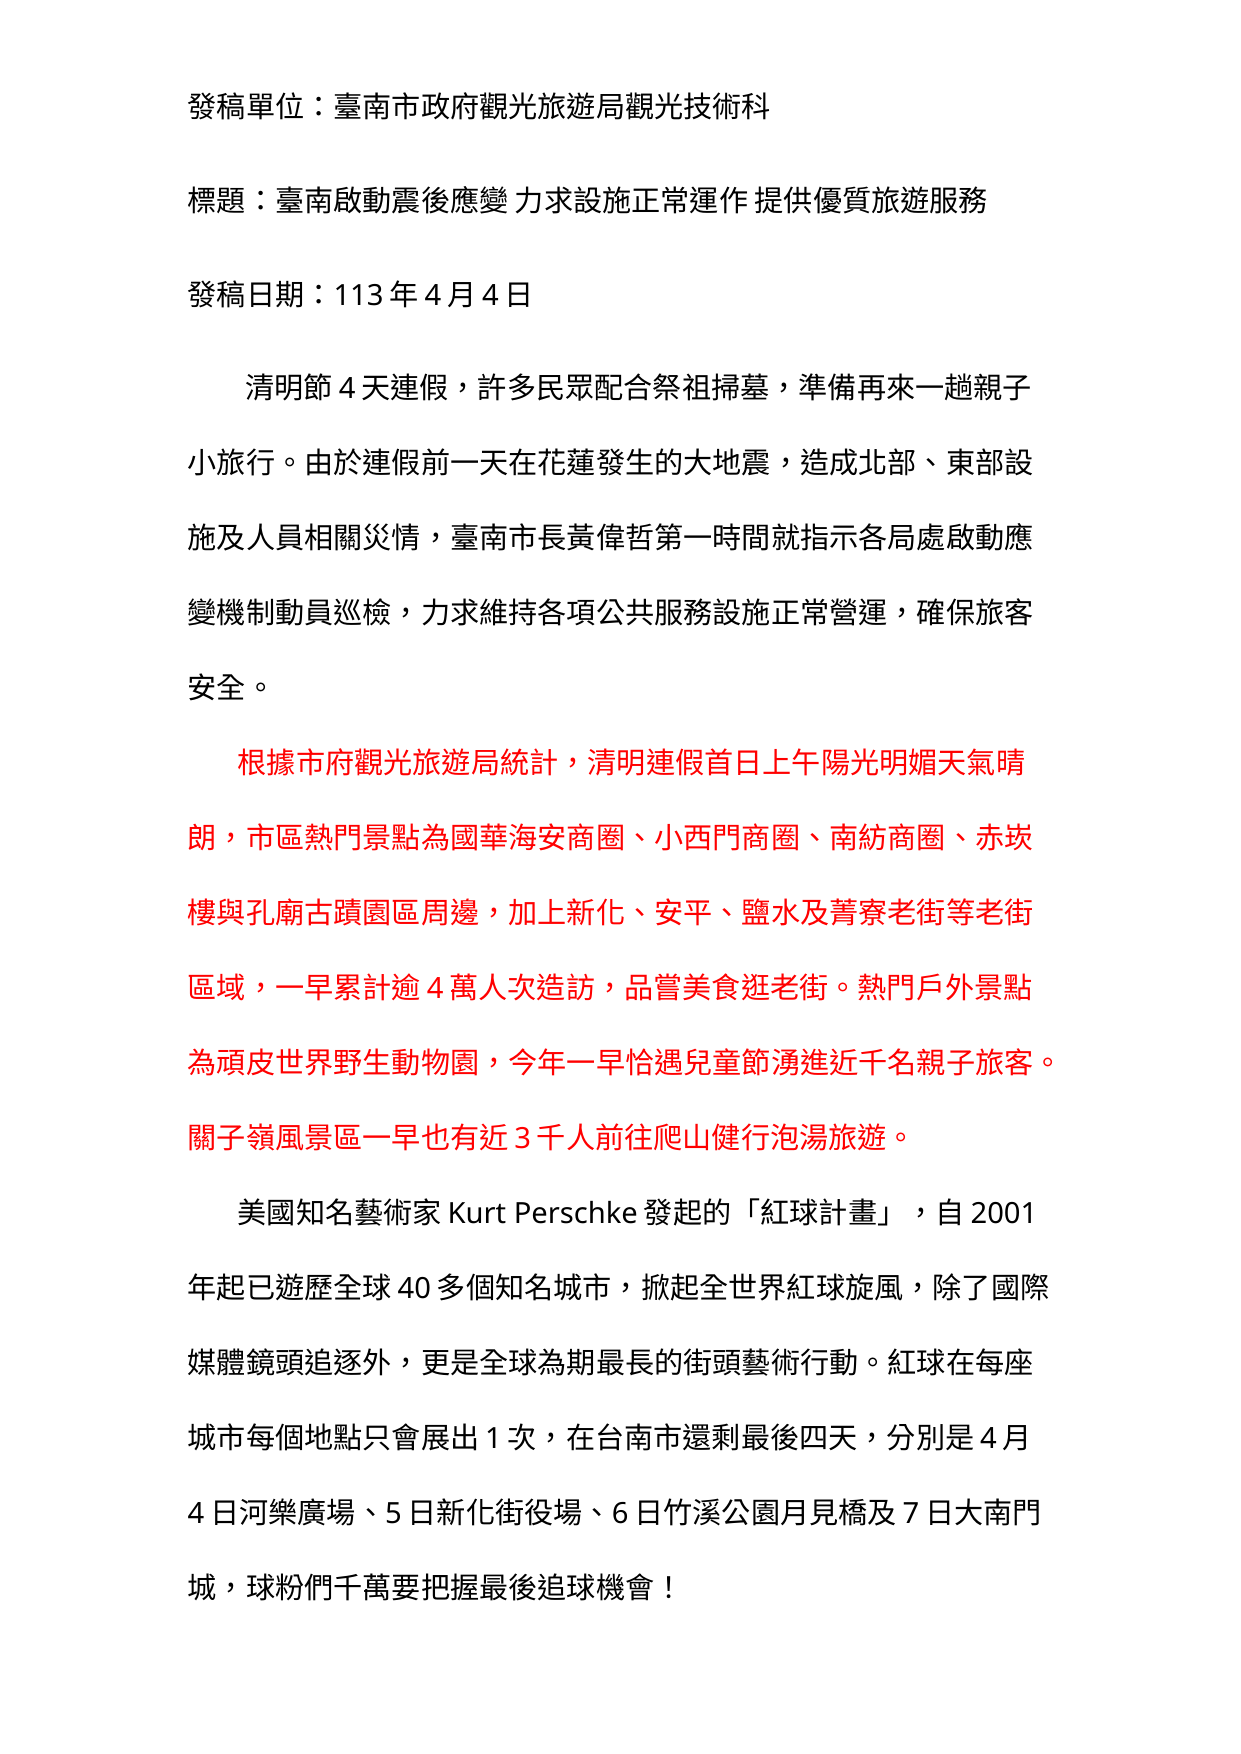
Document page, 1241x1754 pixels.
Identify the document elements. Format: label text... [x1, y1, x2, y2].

text 發稿日期：113年4月4日 [187, 255, 1053, 330]
text 美國知名藝術家Kurt Perschke發起的「紅球計畫」，自2001年起已遊歷全球40多個知名城市，掀起全世界紅球旋風，除了國際媒體鏡頭追逐外，更是全球為期最長的街頭藝術行動。紅球在每座城市每個地點只會展出1次，在台南市還剩最後四天，分別是4月4日河樂廣場、5日新化街役場、6日竹溪公園月見橋及7日大南門城，球粉們千萬要把握最後追球機會！ [187, 1173, 1053, 1623]
text 標題：臺南啟動震後應變 力求設施正常運作 提供優質旅遊服務 [187, 161, 1053, 236]
text 發稿單位：臺南市政府觀光旅遊局觀光技術科 [187, 67, 1053, 142]
text 根據市府觀光旅遊局統計，清明連假首日上午陽光明媚天氣晴朗，市區熱門景點為國華海安商圈、小西門商圈、南紡商圈、赤崁樓與孔廟古蹟園區周邊，加上新化、安平、鹽水及菁寮老街等老街區域，一早累計逾4萬人次造訪，品嘗美食逛老街。熱門戶外景點為頑皮世界野生動物園，今年一早恰遇兒童節湧進近千名親子旅客。關子嶺風景區一早也有近3千人前往爬山健行泡湯旅遊。 [187, 723, 1053, 1173]
text 清明節4天連假，許多民眾配合祭祖掃墓，準備再來一趟親子小旅行。由於連假前一天在花蓮發生的大地震，造成北部、東部設施及人員相關災情，臺南市長黃偉哲第一時間就指示各局處啟動應變機制動員巡檢，力求維持各項公共服務設施正常營運，確保旅客安全。 [187, 348, 1053, 723]
